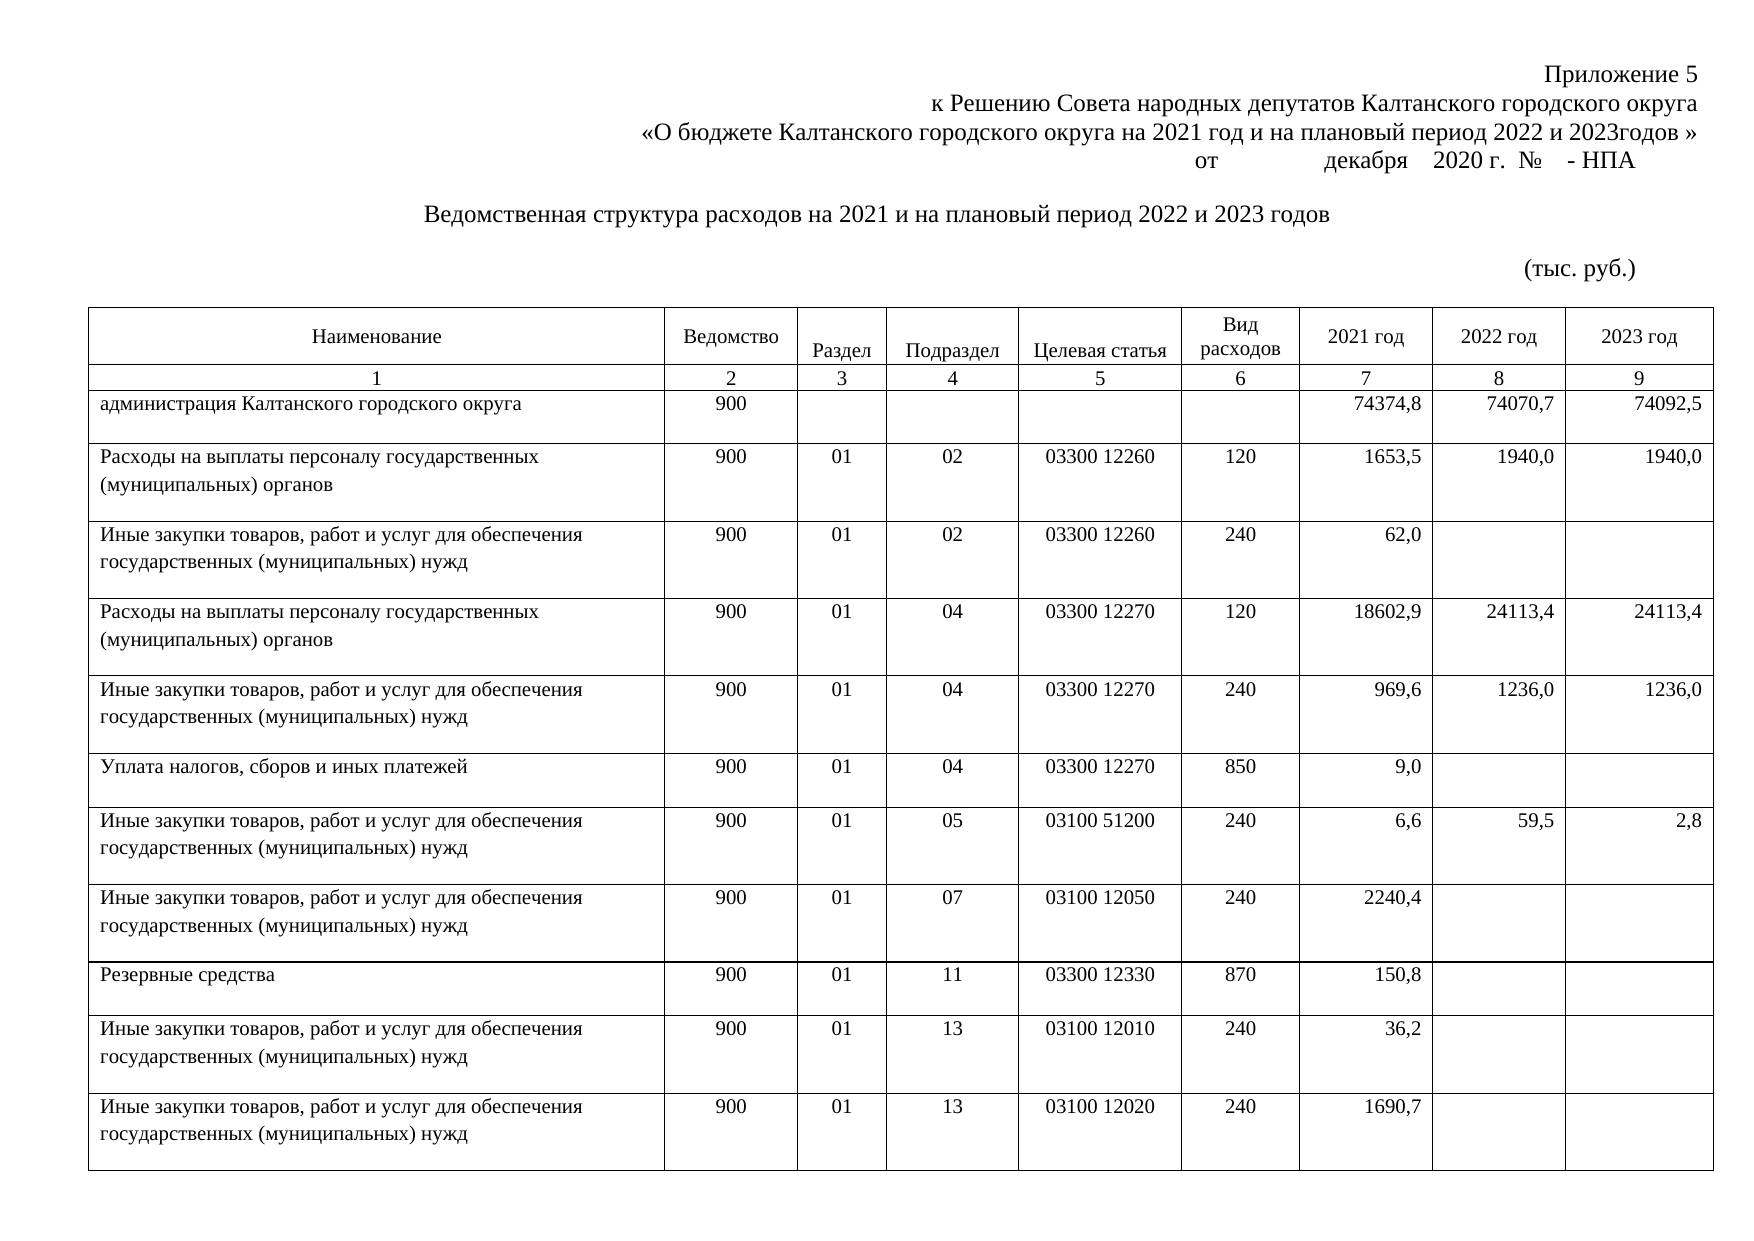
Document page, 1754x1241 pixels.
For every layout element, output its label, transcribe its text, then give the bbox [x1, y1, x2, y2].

table_header Целевая статья [1019, 308, 1181, 364]
table_cell 240 [1182, 885, 1299, 961]
table_cell 01 [798, 1094, 886, 1170]
table_cell Уплата налогов, сборов и иных платежей [89, 754, 664, 807]
table_cell 03100 12010 [1019, 1016, 1181, 1092]
table_cell 59,5 [1433, 808, 1565, 884]
table_cell 1 [89, 365, 664, 389]
table_header Подраздел [887, 308, 1018, 364]
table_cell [89, 1016, 664, 1092]
table_cell Иные закупки товаров, работ и услуг для обеспечения государственных (муниципальных) нужд [89, 885, 664, 961]
table_cell 870 [1182, 963, 1299, 1015]
text Ведомственная структура расходов на 2021 и на плановый период 2022 и 2023 годов [118, 199, 1636, 228]
table_cell 900 [665, 885, 797, 961]
table_cell 1940,0 [1433, 444, 1565, 521]
text «О бюджете Калтанского городского округа на 2021 год и на плановый период 2022 и 2023годов » [605, 117, 1698, 145]
table_cell [1019, 391, 1181, 443]
table_cell 03300 12270 [1019, 676, 1181, 753]
table_header 2023 год [1566, 308, 1713, 364]
table_cell 900 [665, 599, 797, 675]
table_cell 120 [1182, 599, 1299, 675]
table_cell [1433, 885, 1565, 961]
table_cell 02 [887, 444, 1018, 521]
table_cell 03100 12050 [1019, 885, 1181, 961]
table_cell 4 [887, 365, 1018, 389]
text (тыс. руб.) [118, 253, 1636, 282]
table_cell [1433, 754, 1565, 807]
table_cell 04 [887, 754, 1018, 807]
text от декабря 2020 г. № - НПА [118, 145, 1636, 174]
table_cell 03100 12020 [1019, 1094, 1181, 1170]
table_cell 969,6 [1300, 676, 1432, 753]
table_cell [1566, 963, 1713, 1015]
table_cell 240 [1182, 1016, 1299, 1092]
table_cell 07 [887, 885, 1018, 961]
table_cell 1236,0 [1433, 676, 1565, 753]
table_cell 900 [665, 808, 797, 884]
table_cell 120 [1182, 444, 1299, 521]
table_header 2022 год [1433, 308, 1565, 364]
table_cell [887, 391, 1018, 443]
text к Решению Совета народных депутатов Калтанского городского округа [708, 88, 1698, 117]
table_cell 36,2 [1300, 1016, 1432, 1092]
table_cell 1236,0 [1566, 676, 1713, 753]
table_cell 1653,5 [1300, 444, 1432, 521]
table_cell 01 [798, 599, 886, 675]
table_cell Резервные средства [89, 963, 664, 1015]
table_cell 900 [665, 1016, 797, 1092]
table_cell 03300 12330 [1019, 963, 1181, 1015]
table_cell Расходы на выплаты персоналу государственных (муниципальных) органов [89, 599, 664, 675]
table_cell 24113,4 [1433, 599, 1565, 675]
table_cell 01 [798, 754, 886, 807]
table_cell 13 [887, 1016, 1018, 1092]
text Приложение 5 [1372, 59, 1698, 88]
table_cell 01 [798, 885, 886, 961]
table_header Вид расходов [1182, 308, 1299, 364]
table_cell 900 [665, 754, 797, 807]
table_cell 900 [665, 1094, 797, 1170]
table_cell 240 [1182, 522, 1299, 598]
table_cell 3 [798, 365, 886, 389]
table_cell 03100 51200 [1019, 808, 1181, 884]
table_cell 7 [1300, 365, 1432, 389]
table_cell 900 [665, 676, 797, 753]
table_cell 04 [887, 676, 1018, 753]
table_header 2021 год [1300, 308, 1432, 364]
table_cell 18602,9 [1300, 599, 1432, 675]
table_cell 74070,7 [1433, 391, 1565, 443]
table_cell 62,0 [1300, 522, 1432, 598]
table_header Наименование [89, 308, 664, 364]
table_cell 1690,7 [1300, 1094, 1432, 1170]
table_cell 5 [1019, 365, 1181, 389]
table_cell [1566, 522, 1713, 598]
table_cell Иные закупки товаров, работ и услуг для обеспечения государственных (муниципальных) нужд [89, 676, 664, 753]
table_cell администрация Калтанского городского округа [89, 391, 664, 443]
table_cell 74092,5 [1566, 391, 1713, 443]
table_cell [798, 391, 886, 443]
table_cell 240 [1182, 808, 1299, 884]
table_cell 2 [665, 365, 797, 389]
table_cell 03300 12260 [1019, 522, 1181, 598]
table_cell 02 [887, 522, 1018, 598]
table_cell 240 [1182, 1094, 1299, 1170]
table_cell 8 [1433, 365, 1565, 389]
table_cell [1433, 522, 1565, 598]
table_cell Иные закупки товаров, работ и услуг для обеспечения государственных (муниципальных) нужд [89, 808, 664, 884]
table_cell 900 [665, 444, 797, 521]
table_header Ведомство [665, 308, 797, 364]
table_cell 900 [665, 391, 797, 443]
table_cell 03300 12270 [1019, 599, 1181, 675]
table_cell 03300 12270 [1019, 754, 1181, 807]
table_cell 01 [798, 676, 886, 753]
table_cell 01 [798, 1016, 886, 1092]
table_cell 74374,8 [1300, 391, 1432, 443]
table_cell [1566, 885, 1713, 961]
table_cell 01 [798, 808, 886, 884]
table_cell 850 [1182, 754, 1299, 807]
table_cell [1566, 1016, 1713, 1092]
table_cell 240 [1182, 676, 1299, 753]
table_cell 6 [1182, 365, 1299, 389]
table_cell [1433, 1016, 1565, 1092]
table_cell 900 [665, 522, 797, 598]
table_cell 24113,4 [1566, 599, 1713, 675]
table_cell 01 [798, 522, 886, 598]
table_header Раздел [798, 308, 886, 364]
table_cell [1566, 1094, 1713, 1170]
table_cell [89, 1094, 664, 1170]
table_cell Расходы на выплаты персоналу государственных (муниципальных) органов [89, 444, 664, 521]
table_cell 03300 12260 [1019, 444, 1181, 521]
table_cell [1182, 391, 1299, 443]
table_cell 9,0 [1300, 754, 1432, 807]
table_cell 150,8 [1300, 963, 1432, 1015]
table_cell 01 [798, 963, 886, 1015]
table_cell 9 [1566, 365, 1713, 389]
table_cell [1566, 754, 1713, 807]
table_cell 1940,0 [1566, 444, 1713, 521]
table_cell 2,8 [1566, 808, 1713, 884]
table_cell [1433, 963, 1565, 1015]
table_cell 900 [665, 963, 797, 1015]
table_cell 13 [887, 1094, 1018, 1170]
table_cell 01 [798, 444, 886, 521]
table_cell 04 [887, 599, 1018, 675]
table_cell 05 [887, 808, 1018, 884]
table_cell 11 [887, 963, 1018, 1015]
table_cell [1433, 1094, 1565, 1170]
table_cell Иные закупки товаров, работ и услуг для обеспечения государственных (муниципальных) нужд [89, 522, 664, 598]
table_cell 6,6 [1300, 808, 1432, 884]
table_cell 2240,4 [1300, 885, 1432, 961]
